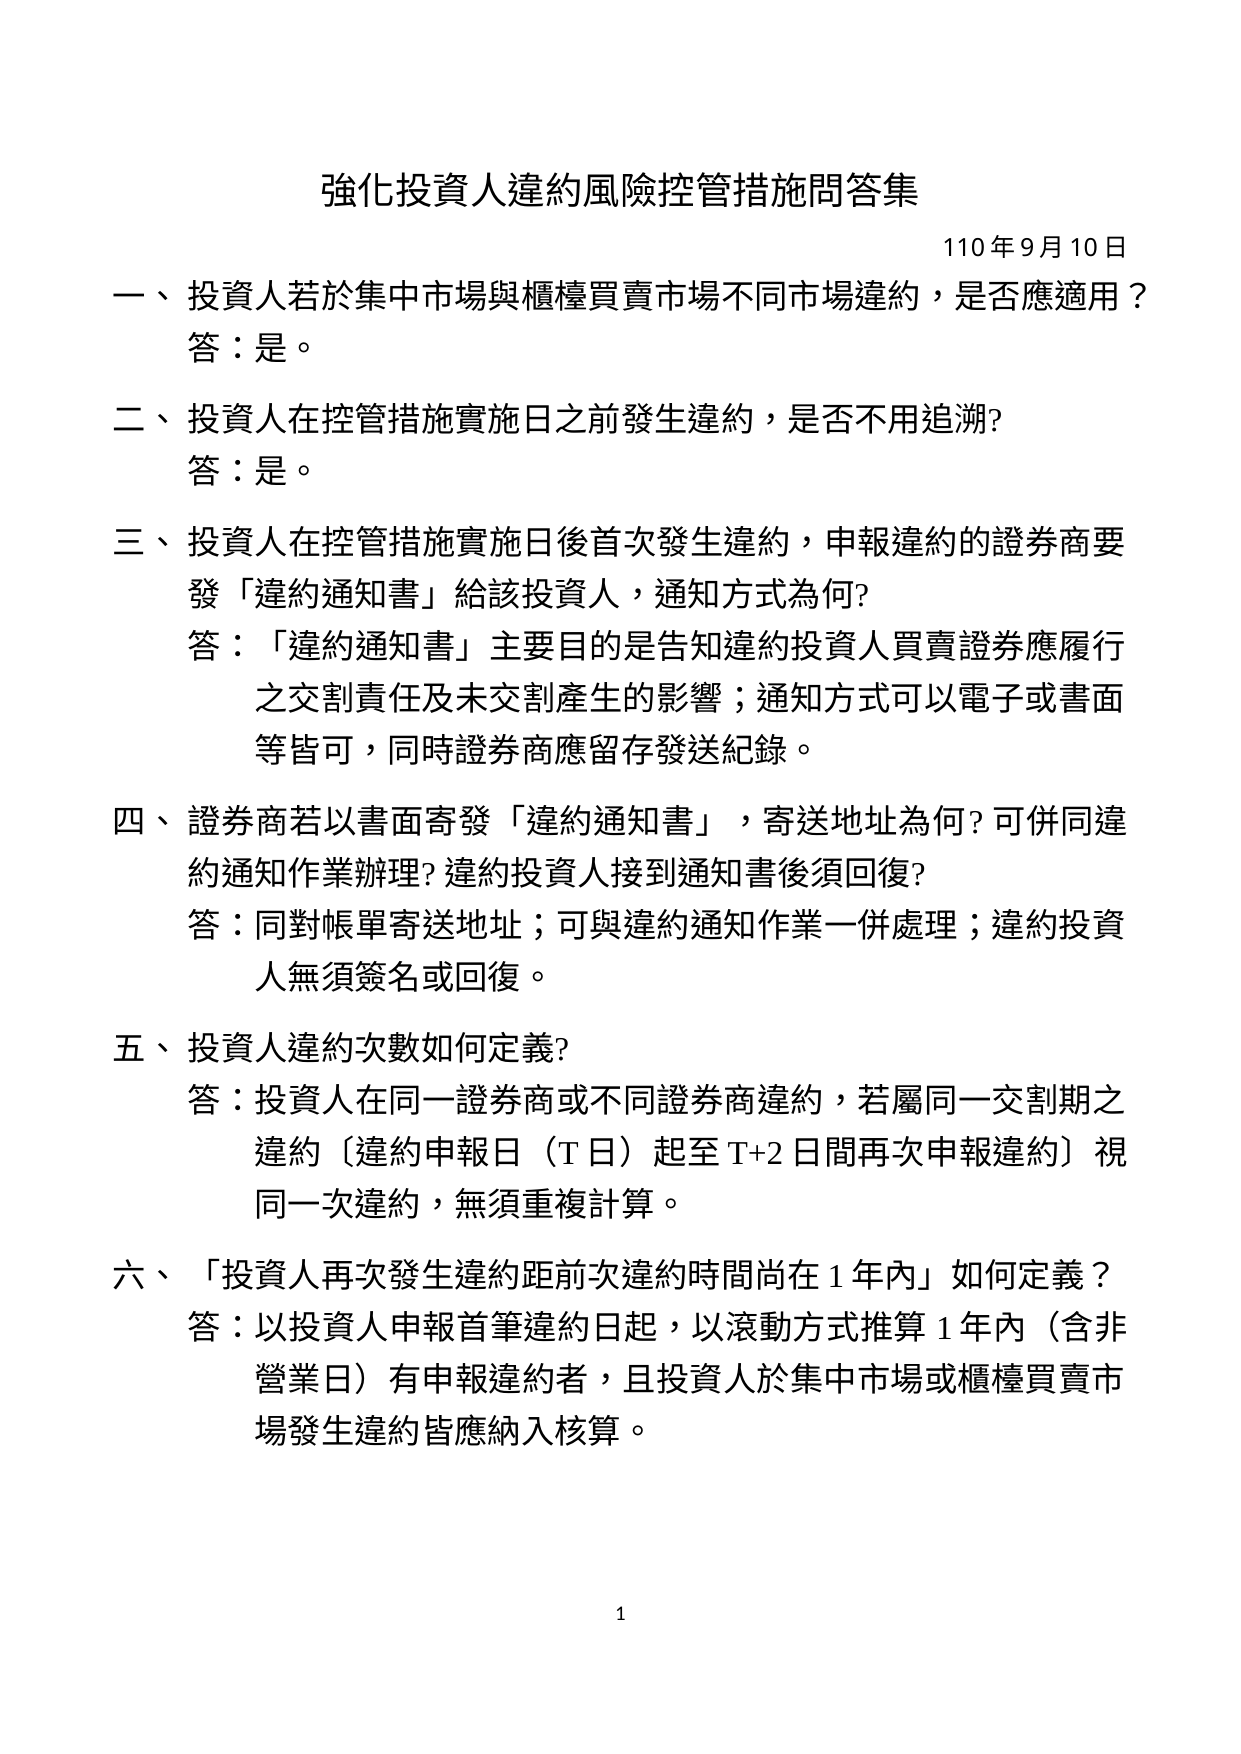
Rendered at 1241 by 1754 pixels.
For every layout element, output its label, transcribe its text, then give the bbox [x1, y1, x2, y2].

text 答：是。 [187, 442, 1128, 494]
text 答：投資人在同一證券商或不同證券商違約，若屬同一交割期之違約〔違約申報日（T日）起至T+2日間再次申報違約〕視同一次違約，無須重複計算。 [187, 1071, 1128, 1227]
text 答：「違約通知書」主要目的是告知違約投資人買賣證券應履行之交割責任及未交割產生的影響；通知方式可以電子或書面等皆可，同時證券商應留存發送紀錄。 [187, 617, 1128, 773]
text 110年9月10日 [112, 214, 1128, 267]
list 投資人在控管措施實施日後首次發生違約，申報違約的證券商要發「違約通知書」給該投資人，通知方式為何? [112, 512, 1128, 617]
list 證券商若以書面寄發「違約通知書」，寄送地址為何? 可併同違約通知作業辦理? 違約投資人接到通知書後須回復? [112, 792, 1128, 896]
list 投資人在控管措施實施日之前發生違約，是否不用追溯? [112, 389, 1128, 442]
list 投資人違約次數如何定義? [112, 1019, 1128, 1071]
list 投資人若於集中市場與櫃檯買賣市場不同市場違約，是否應適用？ [112, 267, 1128, 319]
text 強化投資人違約風險控管措施問答集 [112, 162, 1128, 214]
text 答：以投資人申報首筆違約日起，以滾動方式推算1年內（含非營業日）有申報違約者，且投資人於集中市場或櫃檯買賣市場發生違約皆應納入核算。 [187, 1298, 1128, 1454]
text 答：同對帳單寄送地址；可與違約通知作業一併處理；違約投資人無須簽名或回復。 [187, 896, 1128, 1000]
list 「投資人再次發生違約距前次違約時間尚在1年內」如何定義？ [112, 1246, 1128, 1298]
text 答：是。 [187, 319, 1128, 371]
